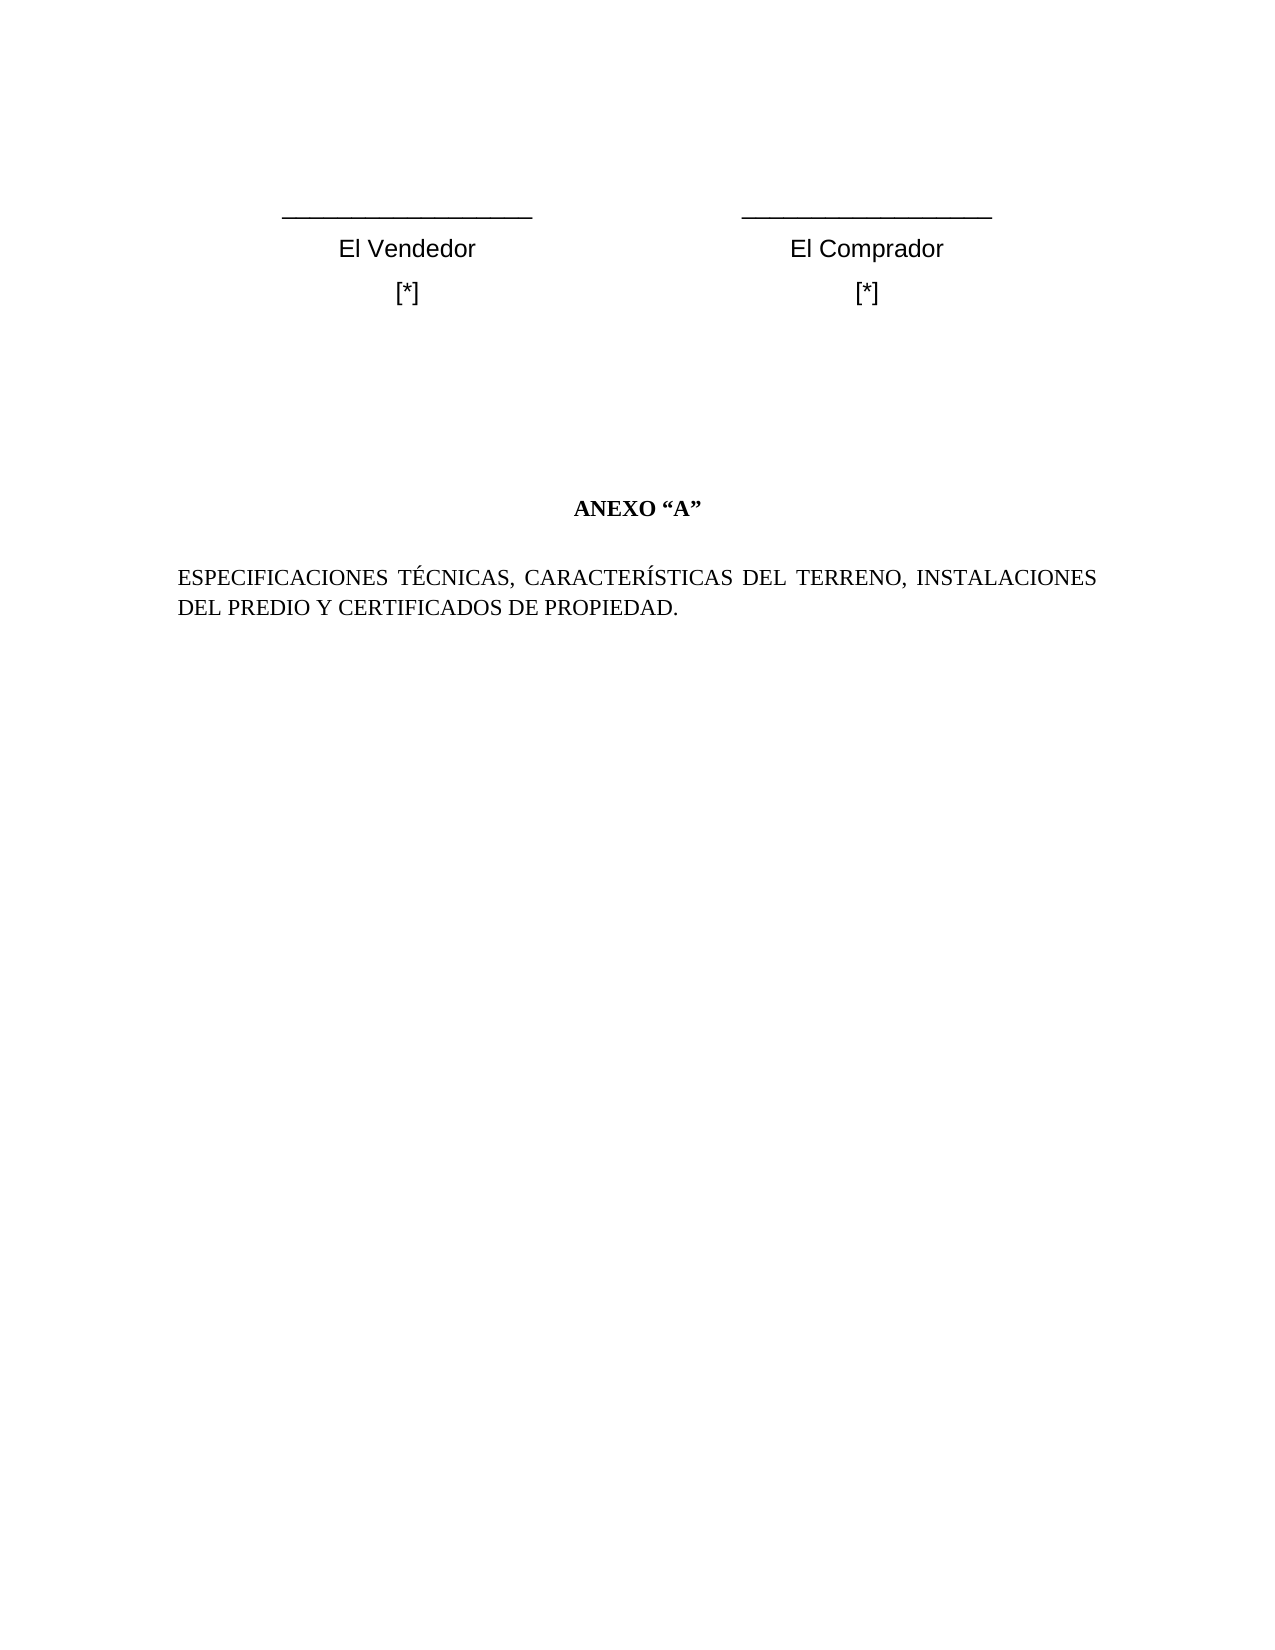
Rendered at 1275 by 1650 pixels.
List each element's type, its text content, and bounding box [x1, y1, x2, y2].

text ANEXO “A” [177, 495, 1098, 521]
text ESPECIFICACIONES TÉCNICAS, CARACTERÍSTICAS DEL TERRENO, INSTALACIONES DEL PREDIO Y CERTIFICADOS DE PROPIEDAD. [177, 560, 1098, 620]
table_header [177, 148, 637, 363]
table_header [637, 148, 1097, 363]
